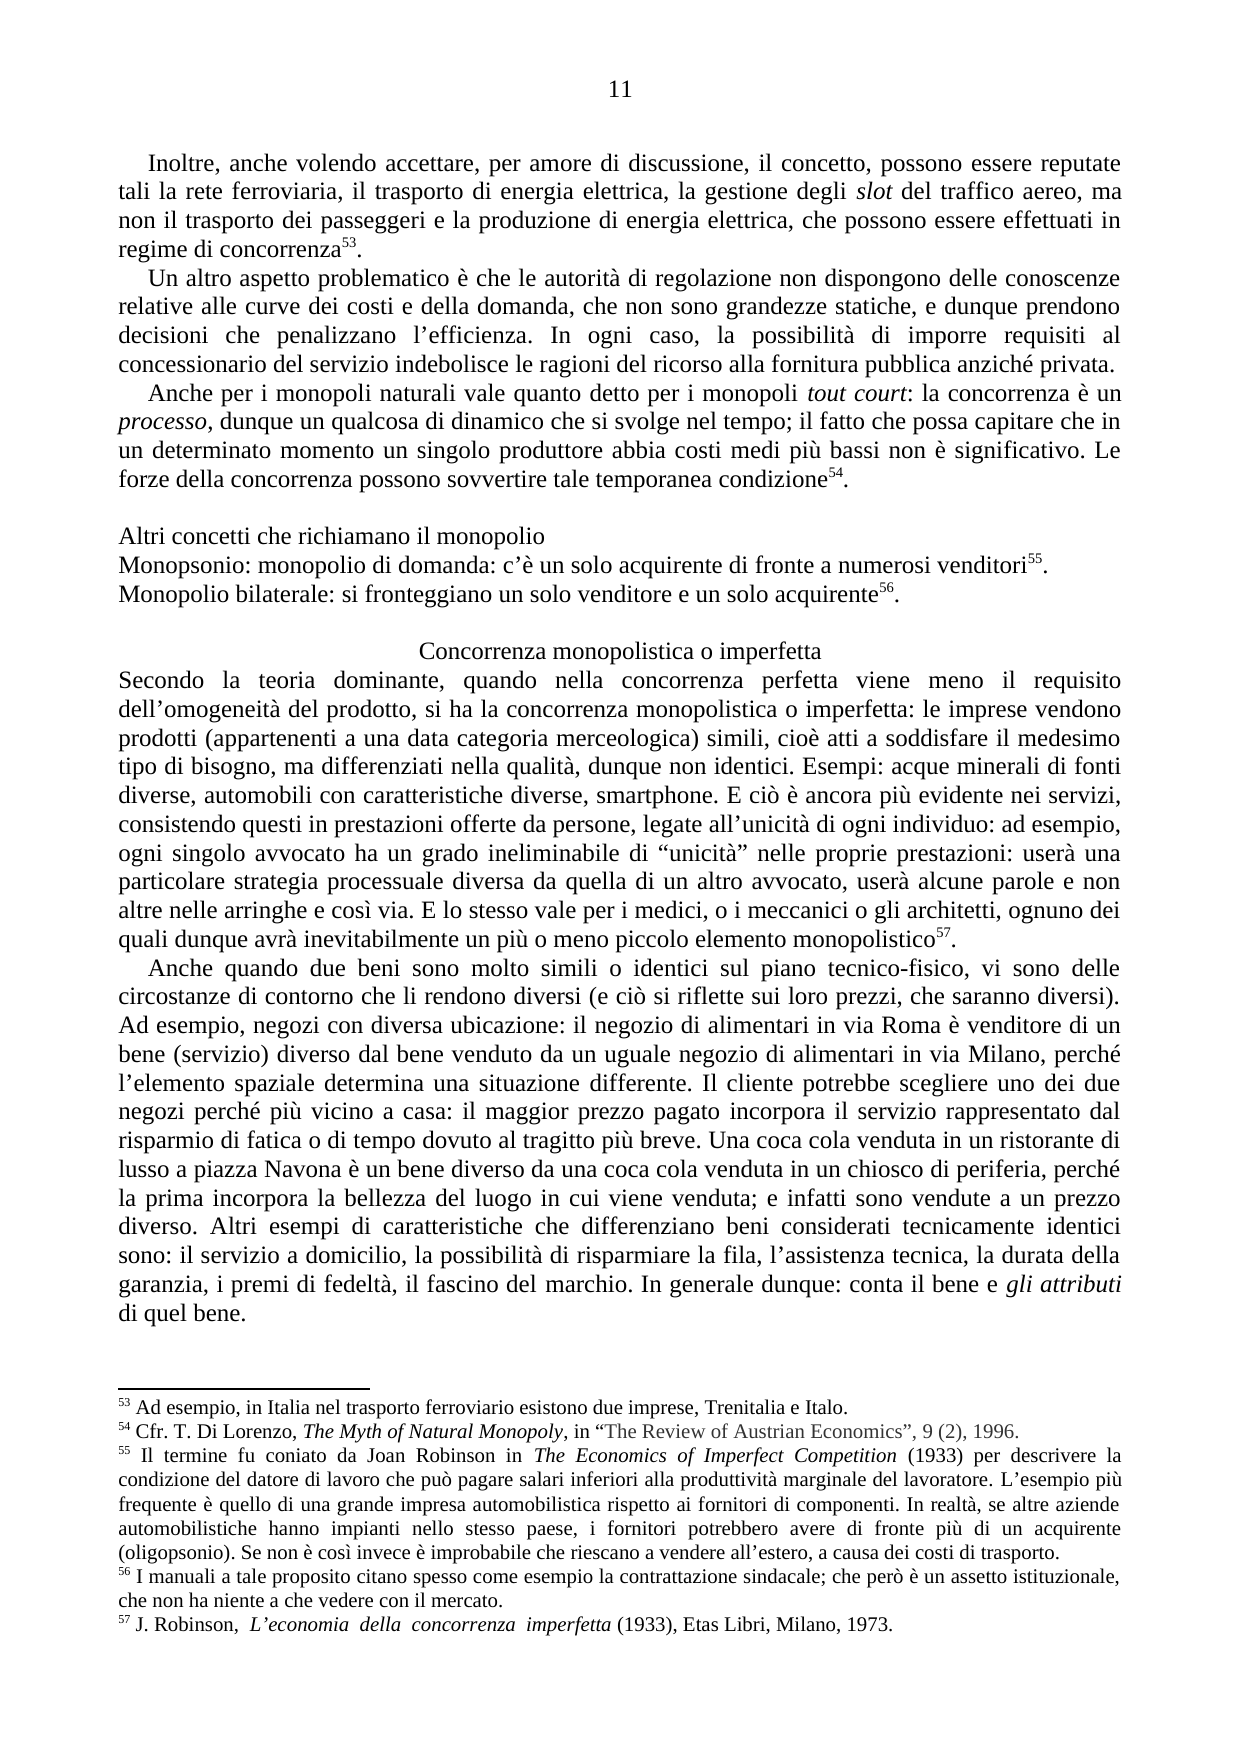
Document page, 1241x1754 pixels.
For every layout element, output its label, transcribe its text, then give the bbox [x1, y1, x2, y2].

text Un altro aspetto problematico è che le autorità di regolazione non dispongono delle conoscenze relative alle curve dei costi e della domanda, che non sono grandezze statiche, e dunque prendono decisioni che penalizzano l’efficienza. In ogni caso, la possibilità di imporre requisiti al concessionario del servizio indebolisce le ragioni del ricorso alla fornitura pubblica anziché privata. [118, 263, 1122, 378]
text Concorrenza monopolistica o imperfetta [118, 636, 1122, 665]
text Altri concetti che richiamano il monopolio [118, 521, 1122, 550]
text Secondo la teoria dominante, quando nella concorrenza perfetta viene meno il requisito dell’omogeneità del prodotto, si ha la concorrenza monopolistica o imperfetta: le imprese vendono prodotti (appartenenti a una data categoria merceologica) simili, cioè atti a soddisfare il medesimo tipo di bisogno, ma differenziati nella qualità, dunque non identici. Esempi: acque minerali di fonti diverse, automobili con caratteristiche diverse, smartphone. E ciò è ancora più evidente nei servizi, consistendo questi in prestazioni offerte da persone, legate all’unicità di ogni individuo: ad esempio, ogni singolo avvocato ha un grado ineliminabile di “unicità” nelle proprie prestazioni: userà una particolare strategia processuale diversa da quella di un altro avvocato, userà alcune parole e non altre nelle arringhe e così via. E lo stesso vale per i medici, o i meccanici o gli architetti, ognuno dei quali dunque avrà inevitabilmente un più o meno piccolo elemento monopolistico. [118, 665, 1122, 953]
text Inoltre, anche volendo accettare, per amore di discussione, il concetto, possono essere reputate tali la rete ferroviaria, il trasporto di energia elettrica, la gestione degli slot del traffico aereo, ma non il trasporto dei passeggeri e la produzione di energia elettrica, che possono essere effettuati in regime di concorrenza. [118, 148, 1122, 263]
text Monopsonio: monopolio di domanda: c’è un solo acquirente di fronte a numerosi venditori. [118, 550, 1122, 579]
text Monopolio bilaterale: si fronteggiano un solo venditore e un solo acquirente. [118, 579, 1122, 608]
text Anche per i monopoli naturali vale quanto detto per i monopoli tout court: la concorrenza è un processo, dunque un qualcosa di dinamico che si svolge nel tempo; il fatto che possa capitare che in un determinato momento un singolo produttore abbia costi medi più bassi non è significativo. Le forze della concorrenza possono sovvertire tale temporanea condizione. [118, 378, 1122, 493]
text Anche quando due beni sono molto simili o identici sul piano tecnico-fisico, vi sono delle circostanze di contorno che li rendono diversi (e ciò si riflette sui loro prezzi, che saranno diversi). Ad esempio, negozi con diversa ubicazione: il negozio di alimentari in via Roma è venditore di un bene (servizio) diverso dal bene venduto da un uguale negozio di alimentari in via Milano, perché l’elemento spaziale determina una situazione differente. Il cliente potrebbe scegliere uno dei due negozi perché più vicino a casa: il maggior prezzo pagato incorpora il servizio rappresentato dal risparmio di fatica o di tempo dovuto al tragitto più breve. Una coca cola venduta in un ristorante di lusso a piazza Navona è un bene diverso da una coca cola venduta in un chiosco di periferia, perché la prima incorpora la bellezza del luogo in cui viene venduta; e infatti sono vendute a un prezzo diverso. Altri esempi di caratteristiche che differenziano beni considerati tecnicamente identici sono: il servizio a domicilio, la possibilità di risparmiare la fila, l’assistenza tecnica, la durata della garanzia, i premi di fedeltà, il fascino del marchio. In generale dunque: conta il bene e gli attributi di quel bene. [118, 953, 1122, 1326]
